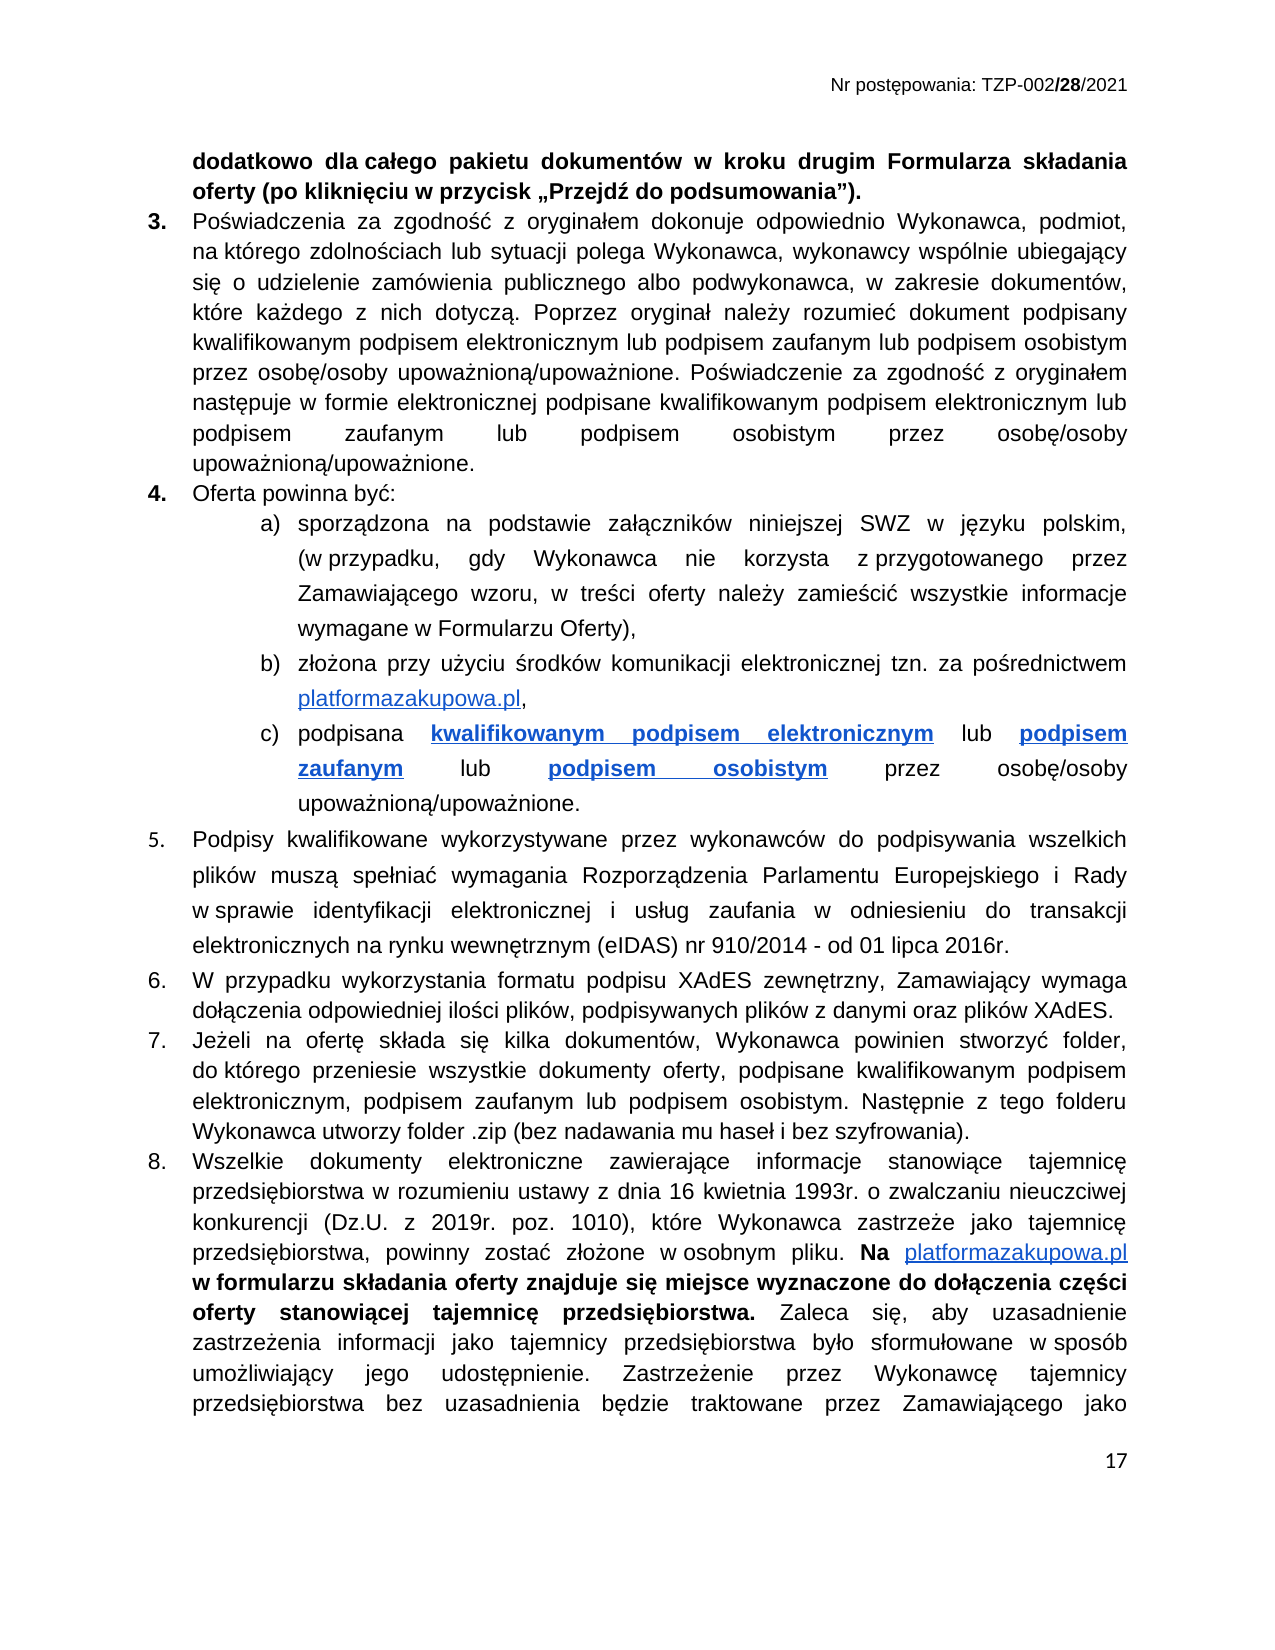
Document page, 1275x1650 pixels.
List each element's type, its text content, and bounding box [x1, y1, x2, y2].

list podpisana kwalifikowanym podpisem elektronicznym lub podpisem zaufanym lub podpisem osobistym przez osobę/osoby upoważnioną/upoważnione. [260, 720, 1127, 816]
list Poświadczenia za zgodność z oryginałem dokonuje odpowiednio Wykonawca, podmiot, na którego zdolnościach lub sytuacji polega Wykonawca, wykonawcy wspólnie ubiegający się o udzielenie zamówienia publicznego albo podwykonawca, w zakresie dokumentów, które każdego z nich dotyczą. Poprzez oryginał należy rozumieć dokument podpisany kwalifikowanym podpisem elektronicznym lub podpisem zaufanym lub podpisem osobistym przez osobę/osoby upoważnioną/upoważnione. Poświadczenie za zgodność z oryginałem następuje w formie elektronicznej podpisane kwalifikowanym podpisem elektronicznym lub podpisem zaufanym lub podpisem osobistym przez osobę/osoby upoważnioną/upoważnione. [148, 208, 1127, 476]
list sporządzona na podstawie załączników niniejszej SWZ w języku polskim, (w przypadku, gdy Wykonawca nie korzysta z przygotowanego przez Zamawiającego wzoru, w treści oferty należy zamieścić wszystkie informacje wymagane w Formularzu Oferty), [260, 510, 1127, 641]
list Podpisy kwalifikowane wykorzystywane przez wykonawców do podpisywania wszelkich plików muszą spełniać wymagania Rozporządzenia Parlamentu Europejskiego i Rady w sprawie identyfikacji elektronicznej i usług zaufania w odniesieniu do transakcji elektronicznych na rynku wewnętrznym (eIDAS) nr 910/2014 - od 01 lipca 2016r. [148, 825, 1127, 958]
list Oferta powinna być: [148, 480, 1127, 506]
list W przypadku wykorzystania formatu podpisu XAdES zewnętrzny, Zamawiający wymaga dołączenia odpowiedniej ilości plików, podpisywanych plików z danymi oraz plików XAdES. [148, 967, 1127, 1023]
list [148, 148, 1127, 204]
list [148, 1148, 1127, 1416]
list Jeżeli na ofertę składa się kilka dokumentów, Wykonawca powinien stworzyć folder, do którego przeniesie wszystkie dokumenty oferty, podpisane kwalifikowanym podpisem elektronicznym, podpisem zaufanym lub podpisem osobistym. Następnie z tego folderu Wykonawca utworzy folder .zip (bez nadawania mu haseł i bez szyfrowania). [148, 1027, 1127, 1144]
list złożona przy użyciu środków komunikacji elektronicznej tzn. za pośrednictwem platformazakupowa.pl, [260, 650, 1127, 711]
